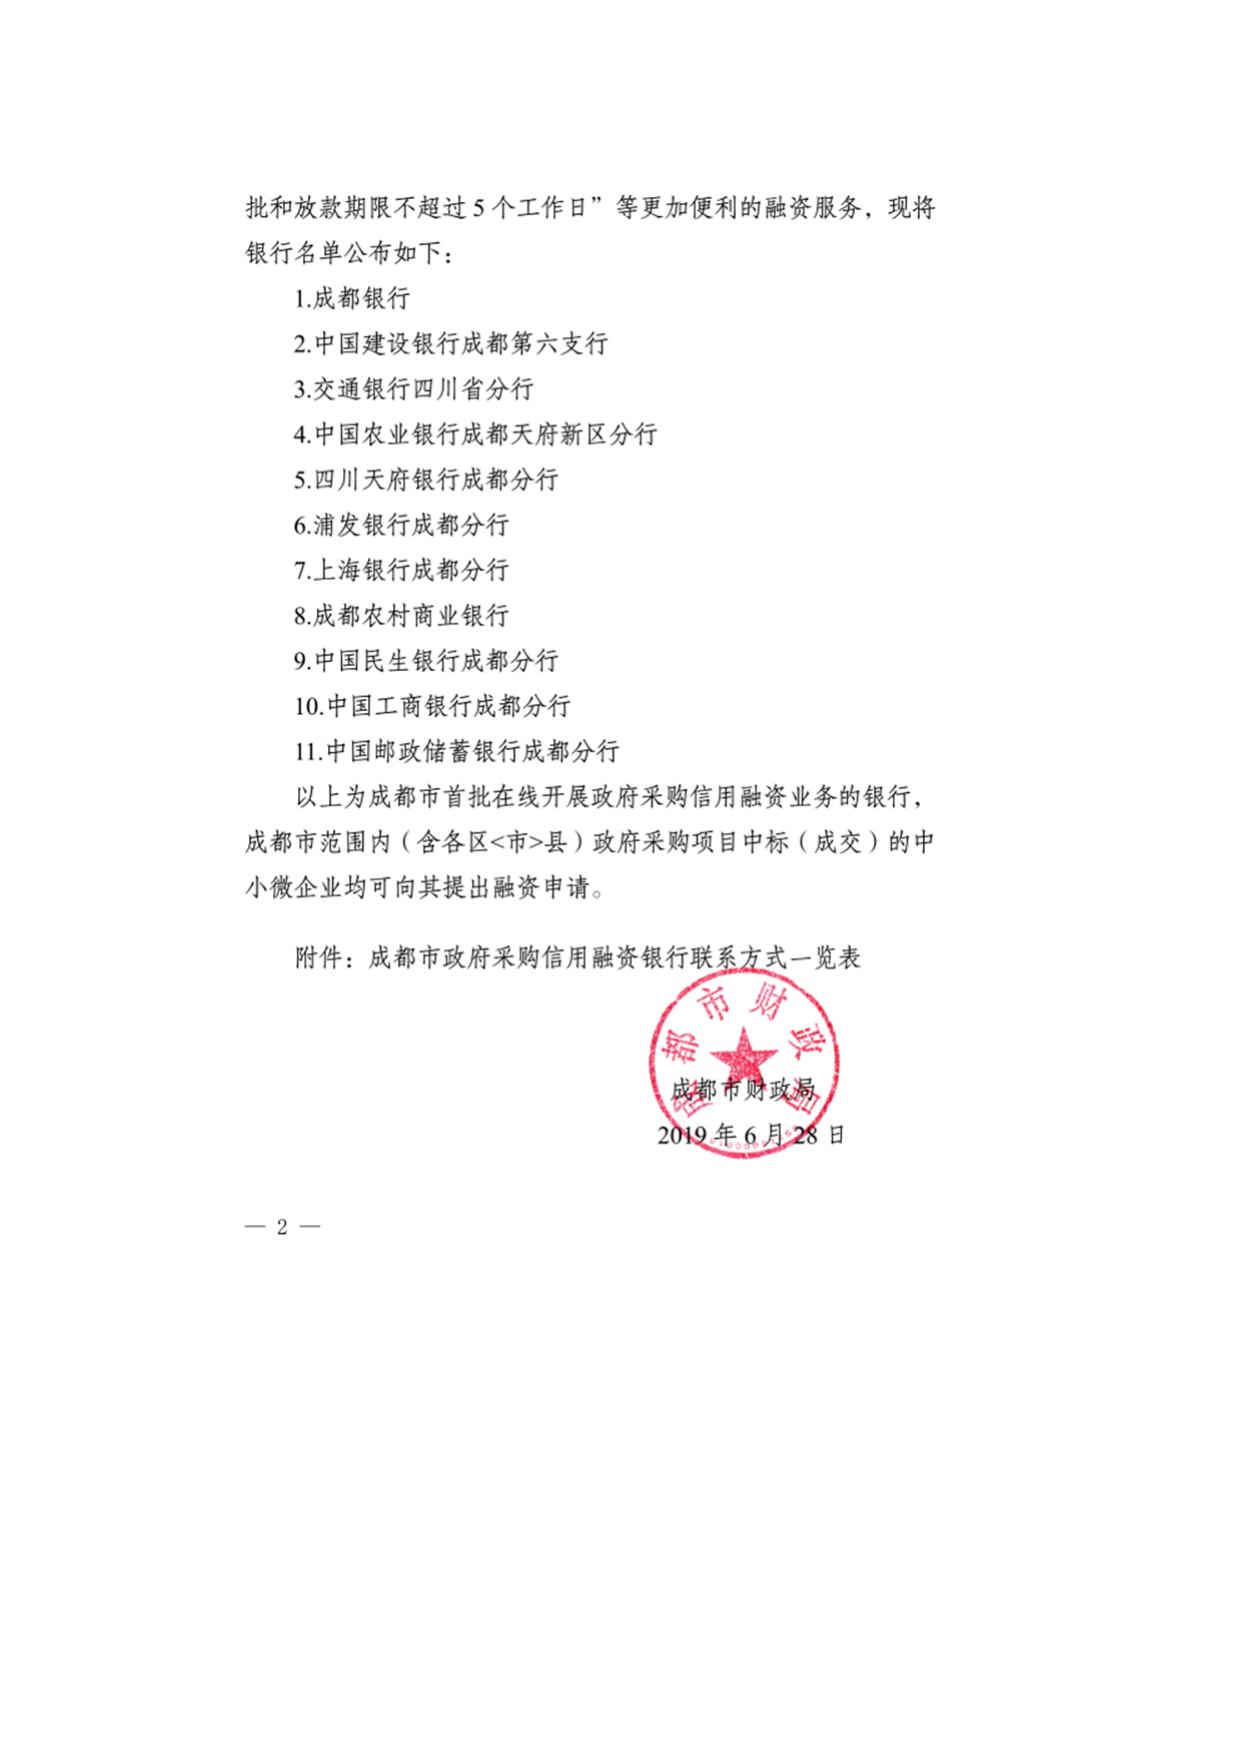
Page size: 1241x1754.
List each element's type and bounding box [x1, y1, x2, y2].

picture [187, 162, 1007, 1258]
